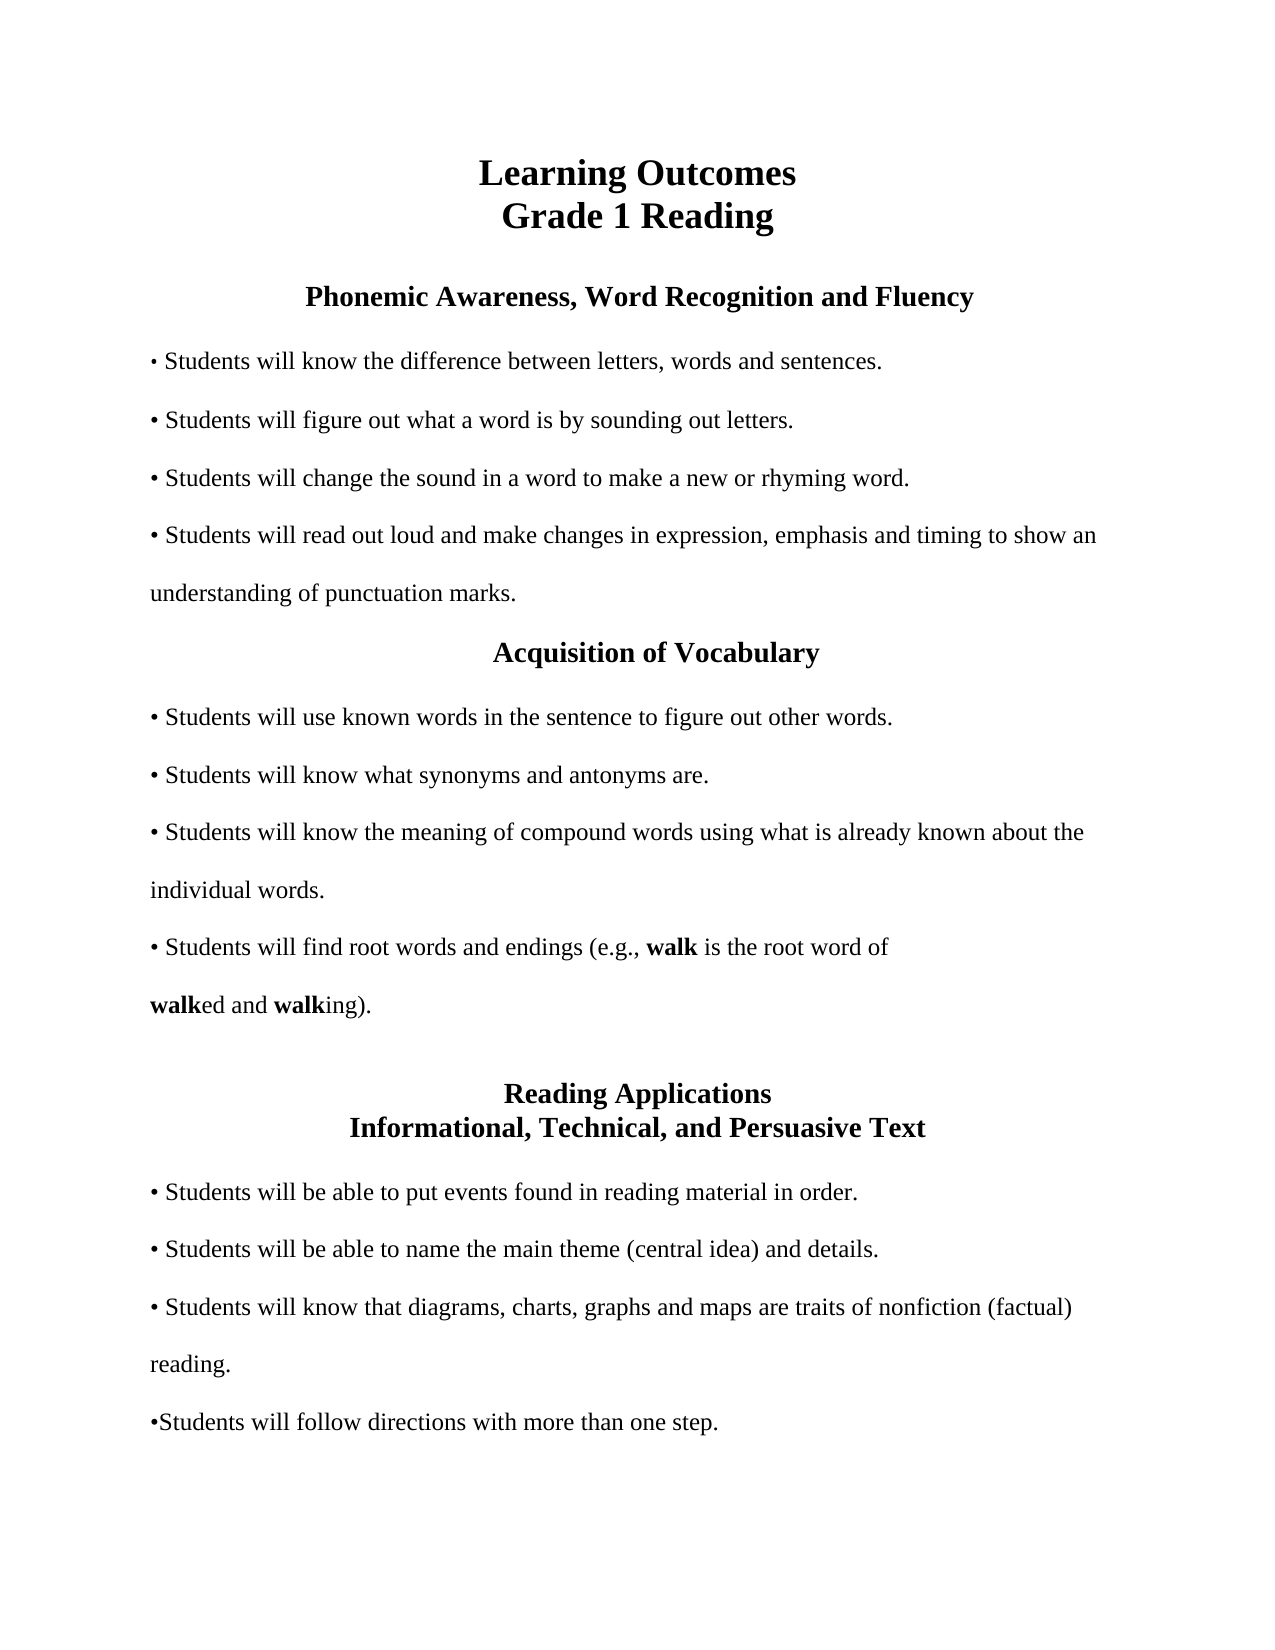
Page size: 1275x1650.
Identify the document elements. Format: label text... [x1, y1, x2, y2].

text Phonemic Awareness, Word Recognition and Fluency [150, 279, 1125, 313]
text • Students will use known words in the sentence to figure out other words. [150, 702, 1125, 731]
text • Students will know what synonyms and antonyms are. [150, 760, 1125, 789]
text Learning Outcomes [150, 150, 1125, 193]
text • Students will read out loud and make changes in expression, emphasis and timing to show an understanding of punctuation marks. [150, 520, 1125, 607]
text Acquisition of Vocabulary [187, 635, 1125, 669]
text • Students will change the sound in a word to make a new or rhyming word. [150, 463, 1125, 492]
text walked and walking). [150, 990, 1125, 1019]
text • Students will find root words and endings (e.g., walk is the root word of [150, 932, 1125, 961]
text • Students will figure out what a word is by sounding out letters. [150, 405, 1125, 434]
text Reading Applications [150, 1076, 1125, 1110]
text Informational, Technical, and Persuasive Text [150, 1110, 1125, 1143]
text •Students will follow directions with more than one step. [150, 1407, 1125, 1436]
text • Students will be able to name the main theme (central idea) and details. [150, 1234, 1125, 1263]
text • Students will know the difference between letters, words and sentences. [150, 346, 1125, 376]
text • Students will know the meaning of compound words using what is already known about the individual words. [150, 817, 1125, 904]
text • Students will be able to put events found in reading material in order. [150, 1177, 1125, 1206]
text • Students will know that diagrams, charts, graphs and maps are traits of nonfiction (factual) reading. [150, 1292, 1125, 1378]
text Grade 1 Reading [150, 193, 1125, 236]
